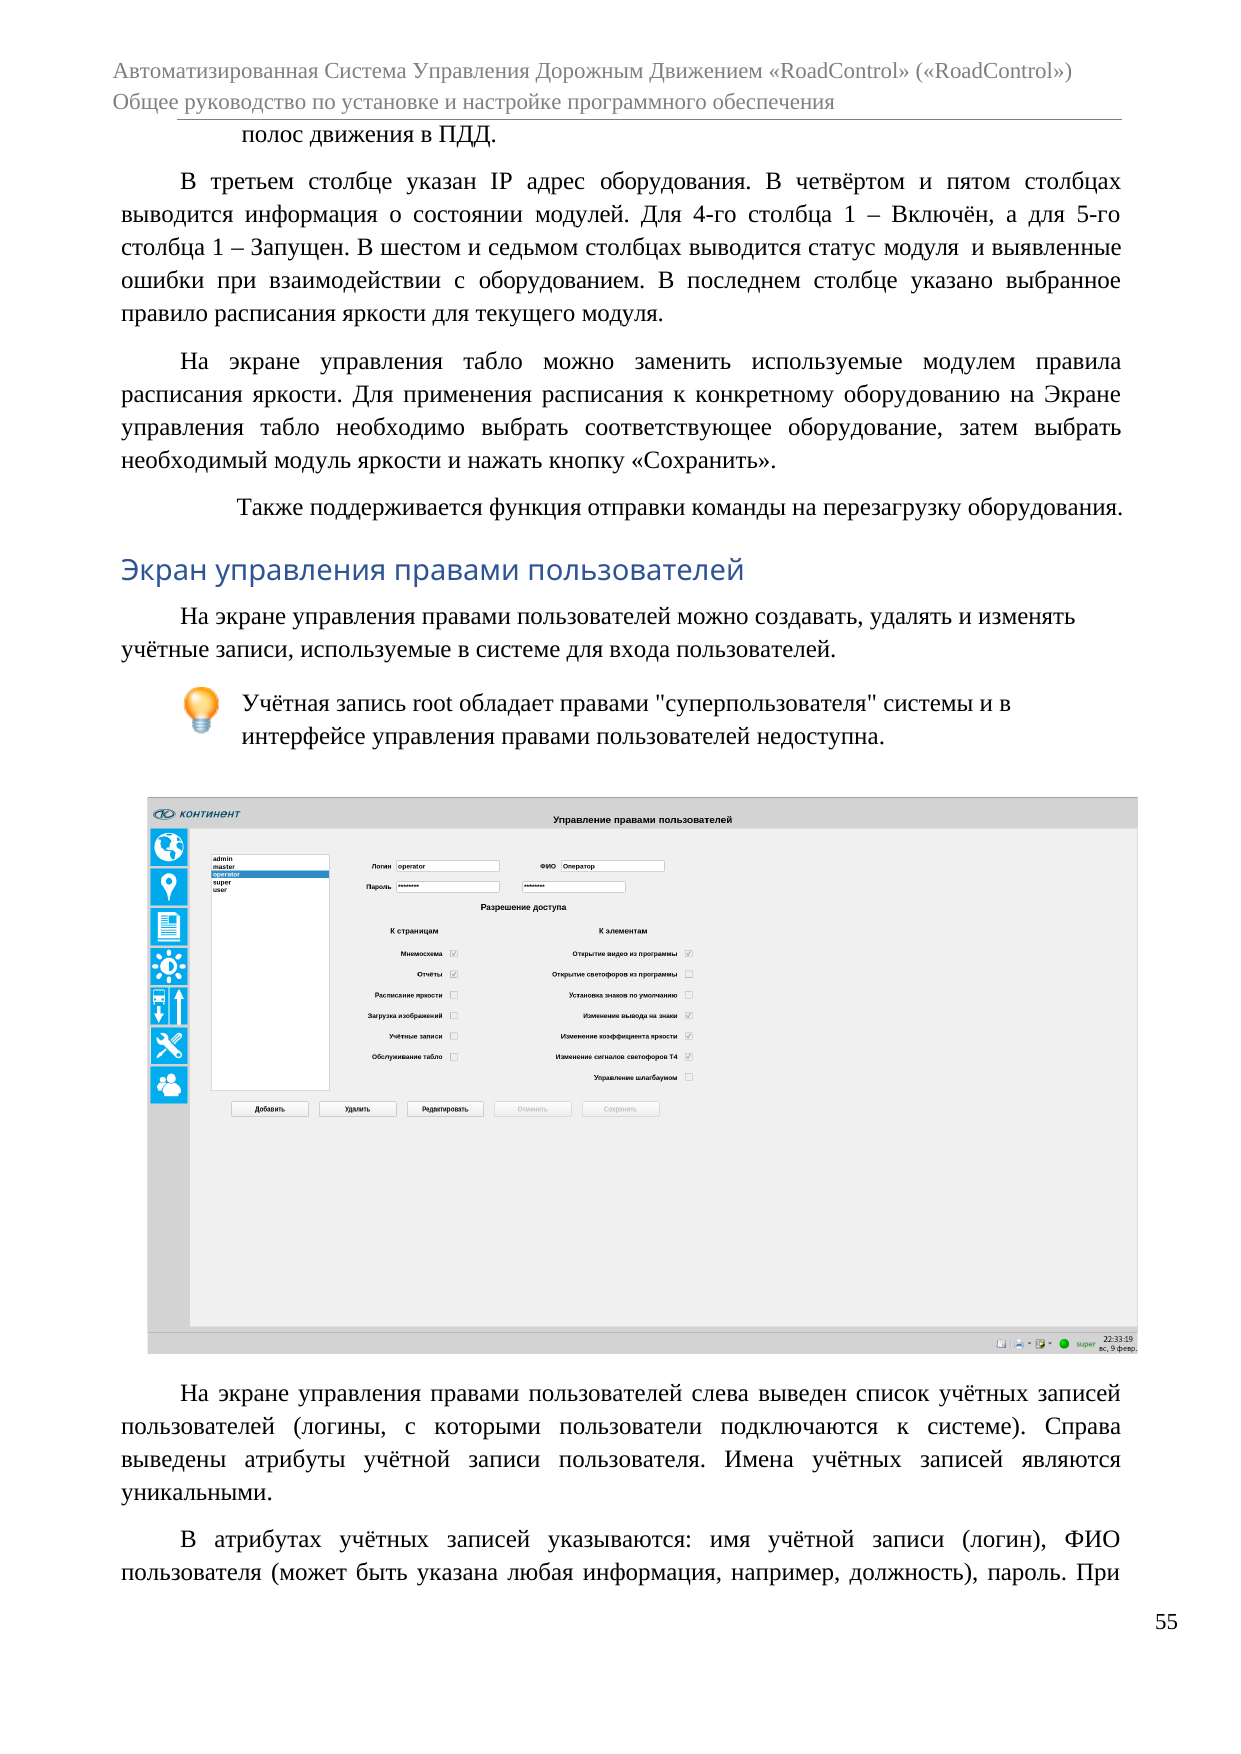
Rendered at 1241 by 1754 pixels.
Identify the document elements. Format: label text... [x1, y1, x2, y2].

picture [147, 797, 1138, 1354]
text Учётная запись root обладает правами "суперпользователя" системы и в интерфейсе управления правами пользователей недоступна. [241, 688, 1106, 749]
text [121, 1524, 1122, 1586]
text На экране управления табло можно заменить используемые модулем правила расписания яркости. Для применения расписания к конкретному оборудованию на Экране управления табло необходимо выбрать соответствующее оборудование, затем выбрать необходимый модуль яркости и нажать кнопку «Сохранить». [121, 346, 1122, 473]
picture [177, 687, 228, 738]
text На экране управления правами пользователей слева выведен список учётных записей пользователей (логины, с которыми пользователи подключаются к системе). Справа выведены атрибуты учётной записи пользователя. Имена учётных записей являются уникальными. [121, 1378, 1122, 1506]
text На экране управления правами пользователей можно создавать, удалять и изменять учётные записи, используемые в системе для входа пользователей. [121, 601, 1106, 663]
text Также поддерживается функция отправки команды на перезагрузку оборудования. [236, 492, 1178, 521]
text В третьем столбце указан IP адрес оборудования. В четвёртом и пятом столбцах выводится информация о состоянии модулей. Для 4-го столбца 1 – Включён, а для 5-го столбца 1 – Запущен. В шестом и седьмом столбцах выводится статус модуля и выявленные ошибки при взаимодействии с оборудованием. В последнем столбце указано выбранное правило расписания яркости для текущего модуля. [121, 166, 1122, 327]
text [241, 119, 1083, 147]
subtitle Экран управления правами пользователей [121, 549, 1178, 589]
